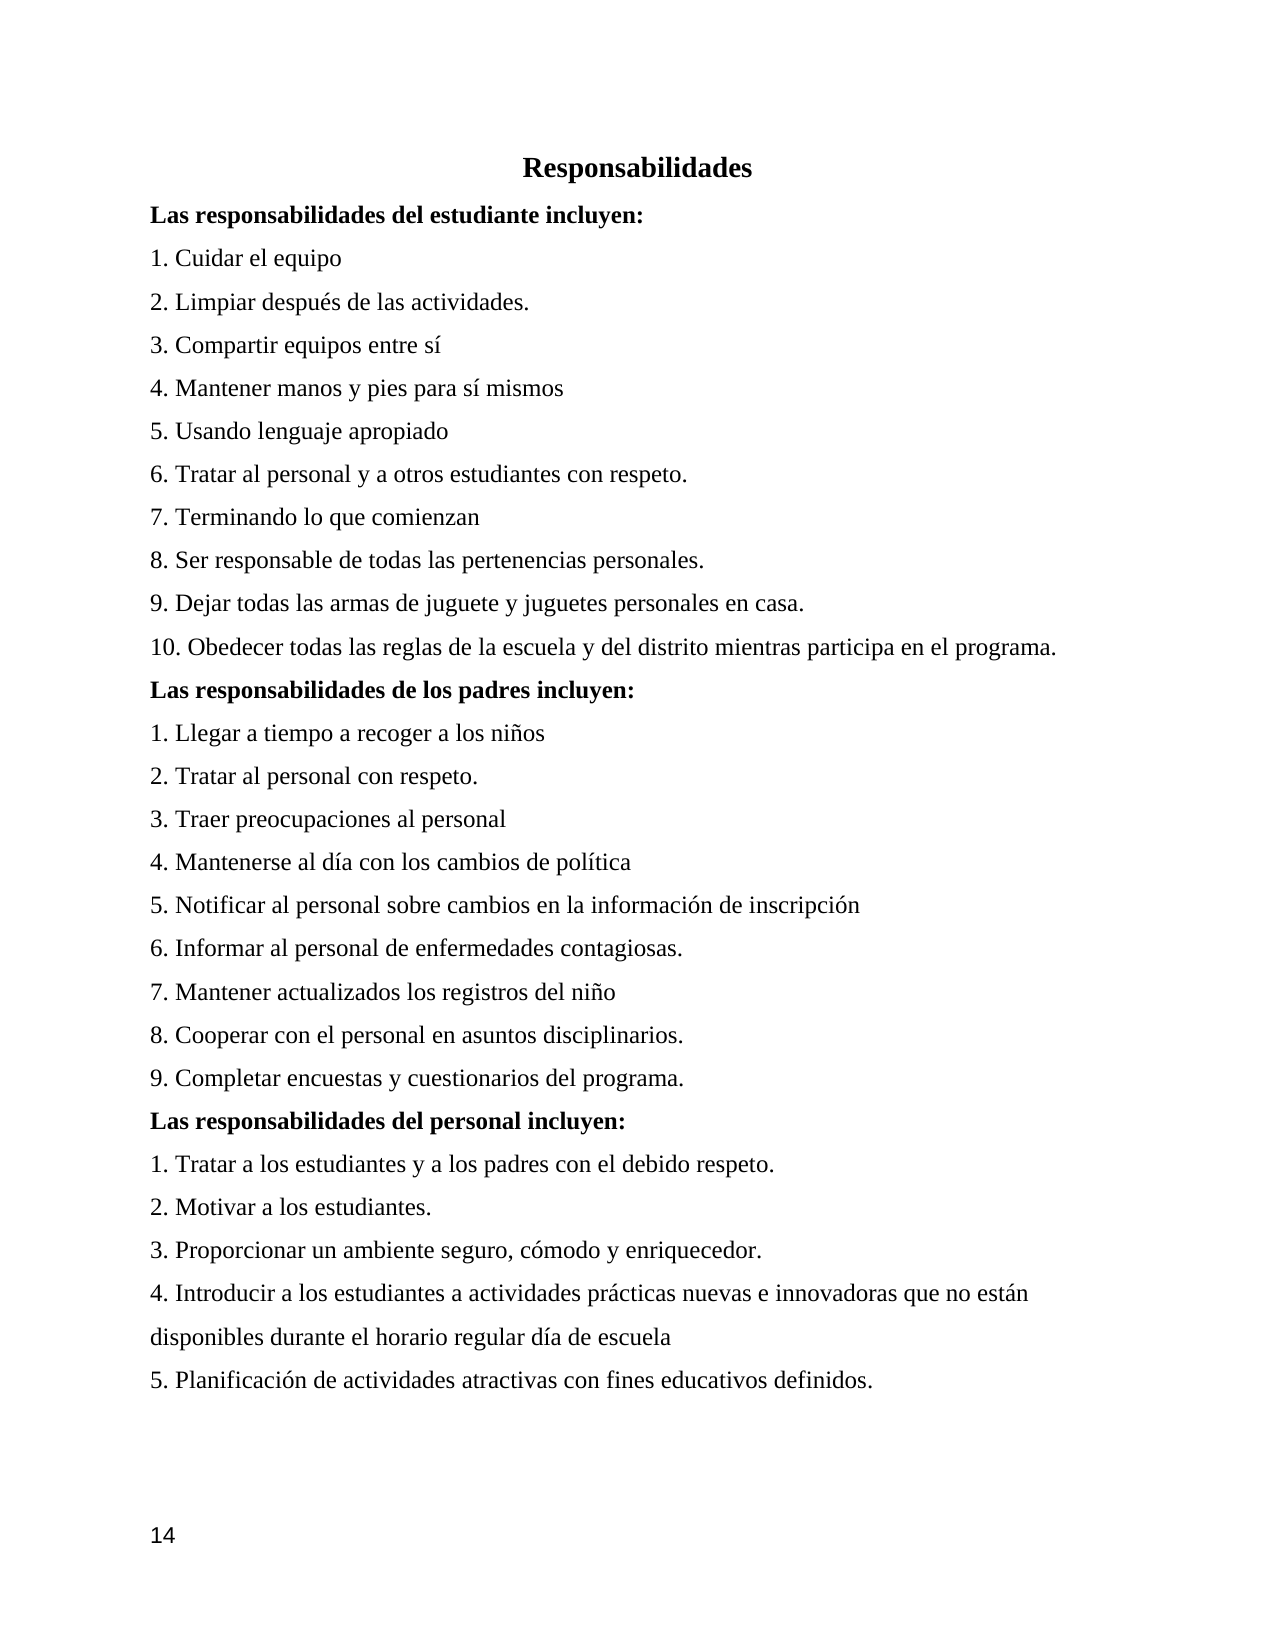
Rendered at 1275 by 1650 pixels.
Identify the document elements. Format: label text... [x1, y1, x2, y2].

text 3. Proporcionar un ambiente seguro, cómodo y enriquecedor. [150, 1235, 1125, 1264]
text 1. Tratar a los estudiantes y a los padres con el debido respeto. [150, 1149, 1125, 1178]
text 4. Mantener manos y pies para sí mismos [150, 373, 1125, 402]
text 5. Planificación de actividades atractivas con fines educativos definidos. [150, 1365, 1125, 1393]
text 2. Tratar al personal con respeto. [150, 761, 1125, 790]
text 8. Ser responsable de todas las pertenencias personales. [150, 545, 1125, 574]
text 3. Traer preocupaciones al personal [150, 804, 1125, 833]
text Las responsabilidades de los padres incluyen: [150, 675, 1125, 703]
text 4. Introducir a los estudiantes a actividades prácticas nuevas e innovadoras que no están disponibles durante el horario regular día de escuela [150, 1278, 1125, 1350]
text 6. Tratar al personal y a otros estudiantes con respeto. [150, 459, 1125, 488]
text 5. Notificar al personal sobre cambios en la información de inscripción [150, 890, 1125, 919]
text Las responsabilidades del estudiante incluyen: [150, 200, 1125, 229]
text 7. Terminando lo que comienzan [150, 502, 1125, 531]
text Responsabilidades [150, 150, 1125, 183]
text 3. Compartir equipos entre sí [150, 330, 1125, 358]
text 2. Motivar a los estudiantes. [150, 1192, 1125, 1221]
text 9. Completar encuestas y cuestionarios del programa. [150, 1063, 1125, 1092]
text 9. Dejar todas las armas de juguete y juguetes personales en casa. [150, 588, 1125, 617]
text 7. Mantener actualizados los registros del niño [150, 977, 1125, 1005]
text Las responsabilidades del personal incluyen: [150, 1106, 1125, 1135]
text 1. Llegar a tiempo a recoger a los niños [150, 718, 1125, 747]
text 8. Cooperar con el personal en asuntos disciplinarios. [150, 1020, 1125, 1048]
text 6. Informar al personal de enfermedades contagiosas. [150, 933, 1125, 962]
text 4. Mantenerse al día con los cambios de política [150, 847, 1125, 876]
text 10. Obedecer todas las reglas de la escuela y del distrito mientras participa en el programa. [150, 632, 1125, 660]
text 1. Cuidar el equipo [150, 243, 1125, 272]
text 2. Limpiar después de las actividades. [150, 287, 1125, 315]
text 5. Usando lenguaje apropiado [150, 416, 1125, 445]
